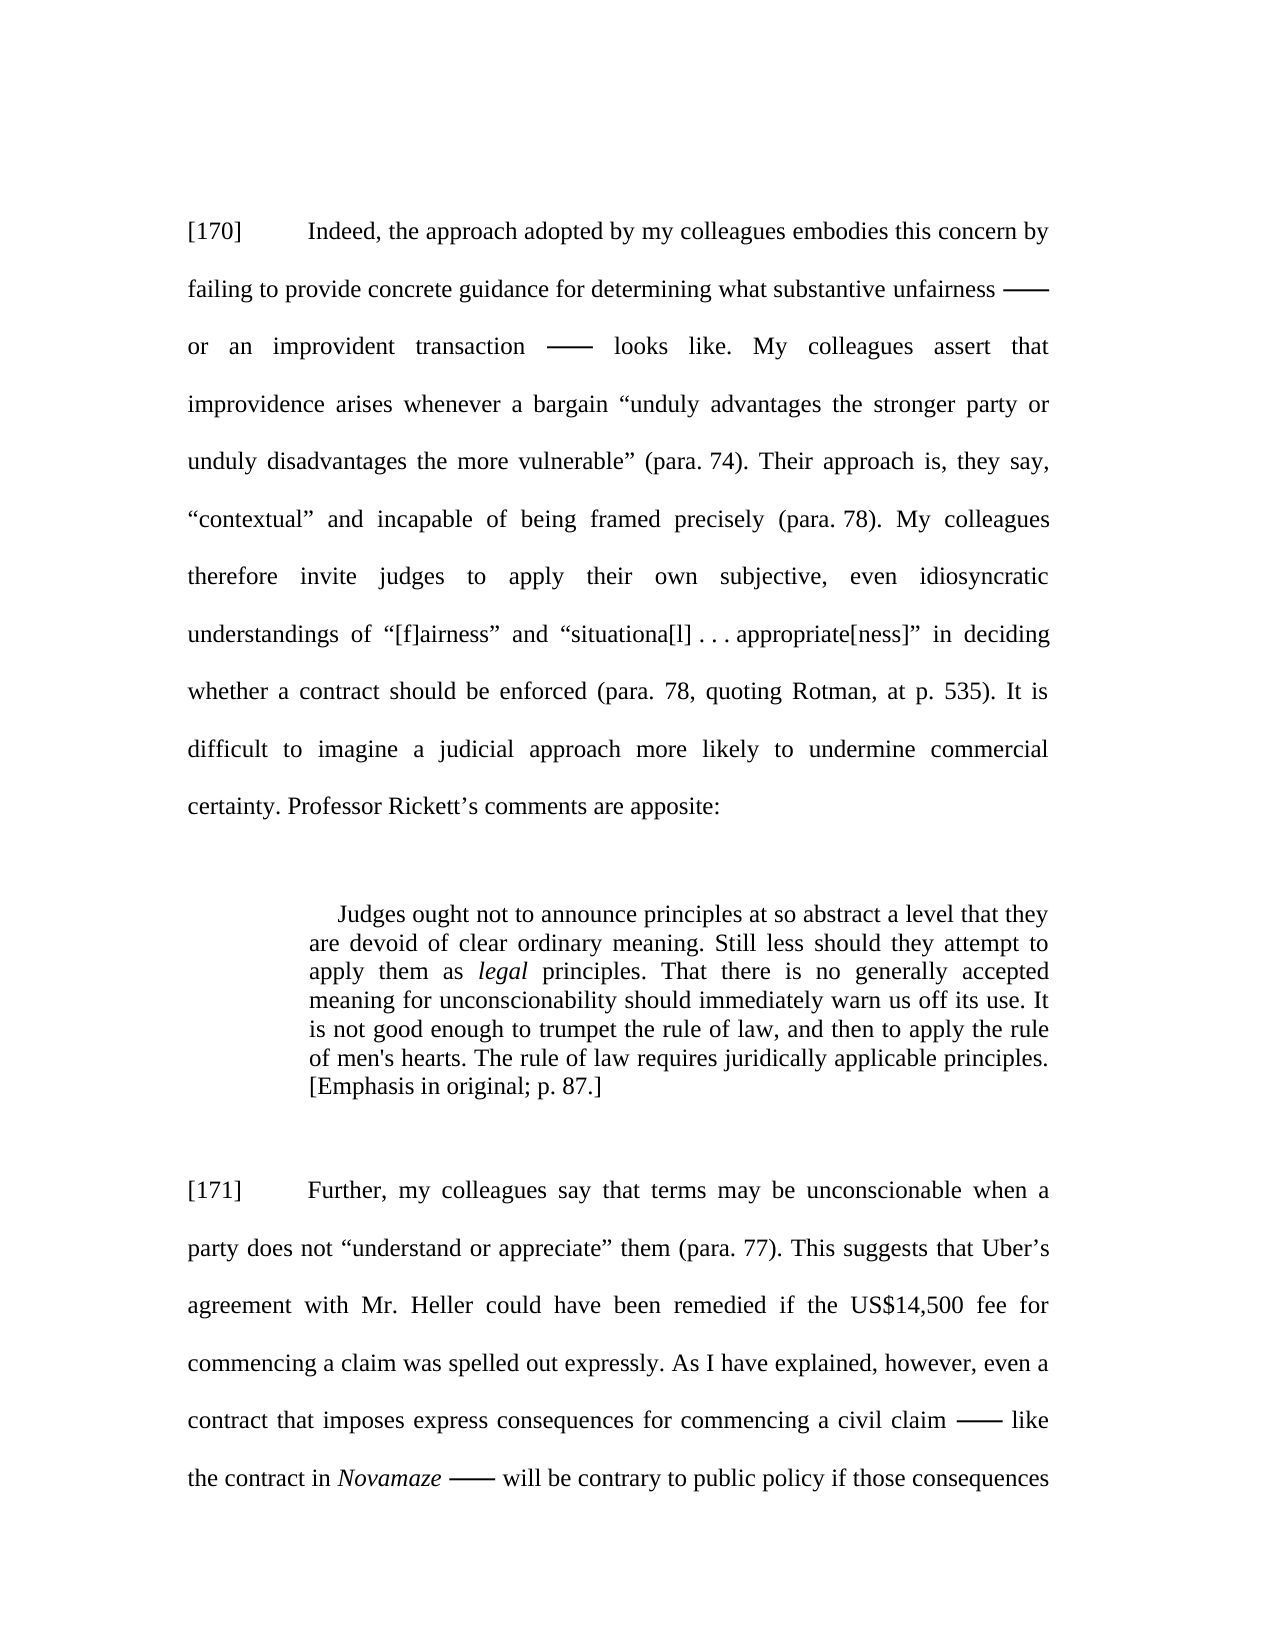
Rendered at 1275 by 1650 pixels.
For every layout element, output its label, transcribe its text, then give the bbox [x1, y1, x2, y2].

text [187, 1175, 1050, 1491]
text Judges ought not to announce principles at so abstract a level that they are devoid of clear ordinary meaning. Still less should they attempt to apply them as legal principles. That there is no generally accepted meaning for unconscionability should immediately warn us off its use. It is not good enough to trumpet the rule of law, and then to apply the rule of men's hearts. The rule of law requires juridically applicable principles. [Emphasis in original; p. 87.] [309, 899, 1050, 1100]
text Indeed, the approach adopted by my colleagues embodies this concern by failing to provide concrete guidance for determining what substantive unfairness ⸺ or an improvident transaction ⸺ looks like. My colleagues assert that improvidence arises whenever a bargain “unduly advantages the stronger party or unduly disadvantages the more vulnerable” (para. 74). Their approach is, they say, “contextual” and incapable of being framed precisely (para. 78). My colleagues therefore invite judges to apply their own subjective, even idiosyncratic understandings of “[f]airness” and “situationa[l] . . . appropriate[ness]” in deciding whether a contract should be enforced (para. 78, quoting Rotman, at p. 535). It is difficult to imagine a judicial approach more likely to undermine commercial certainty. Professor Rickett’s comments are apposite: [187, 216, 1050, 820]
